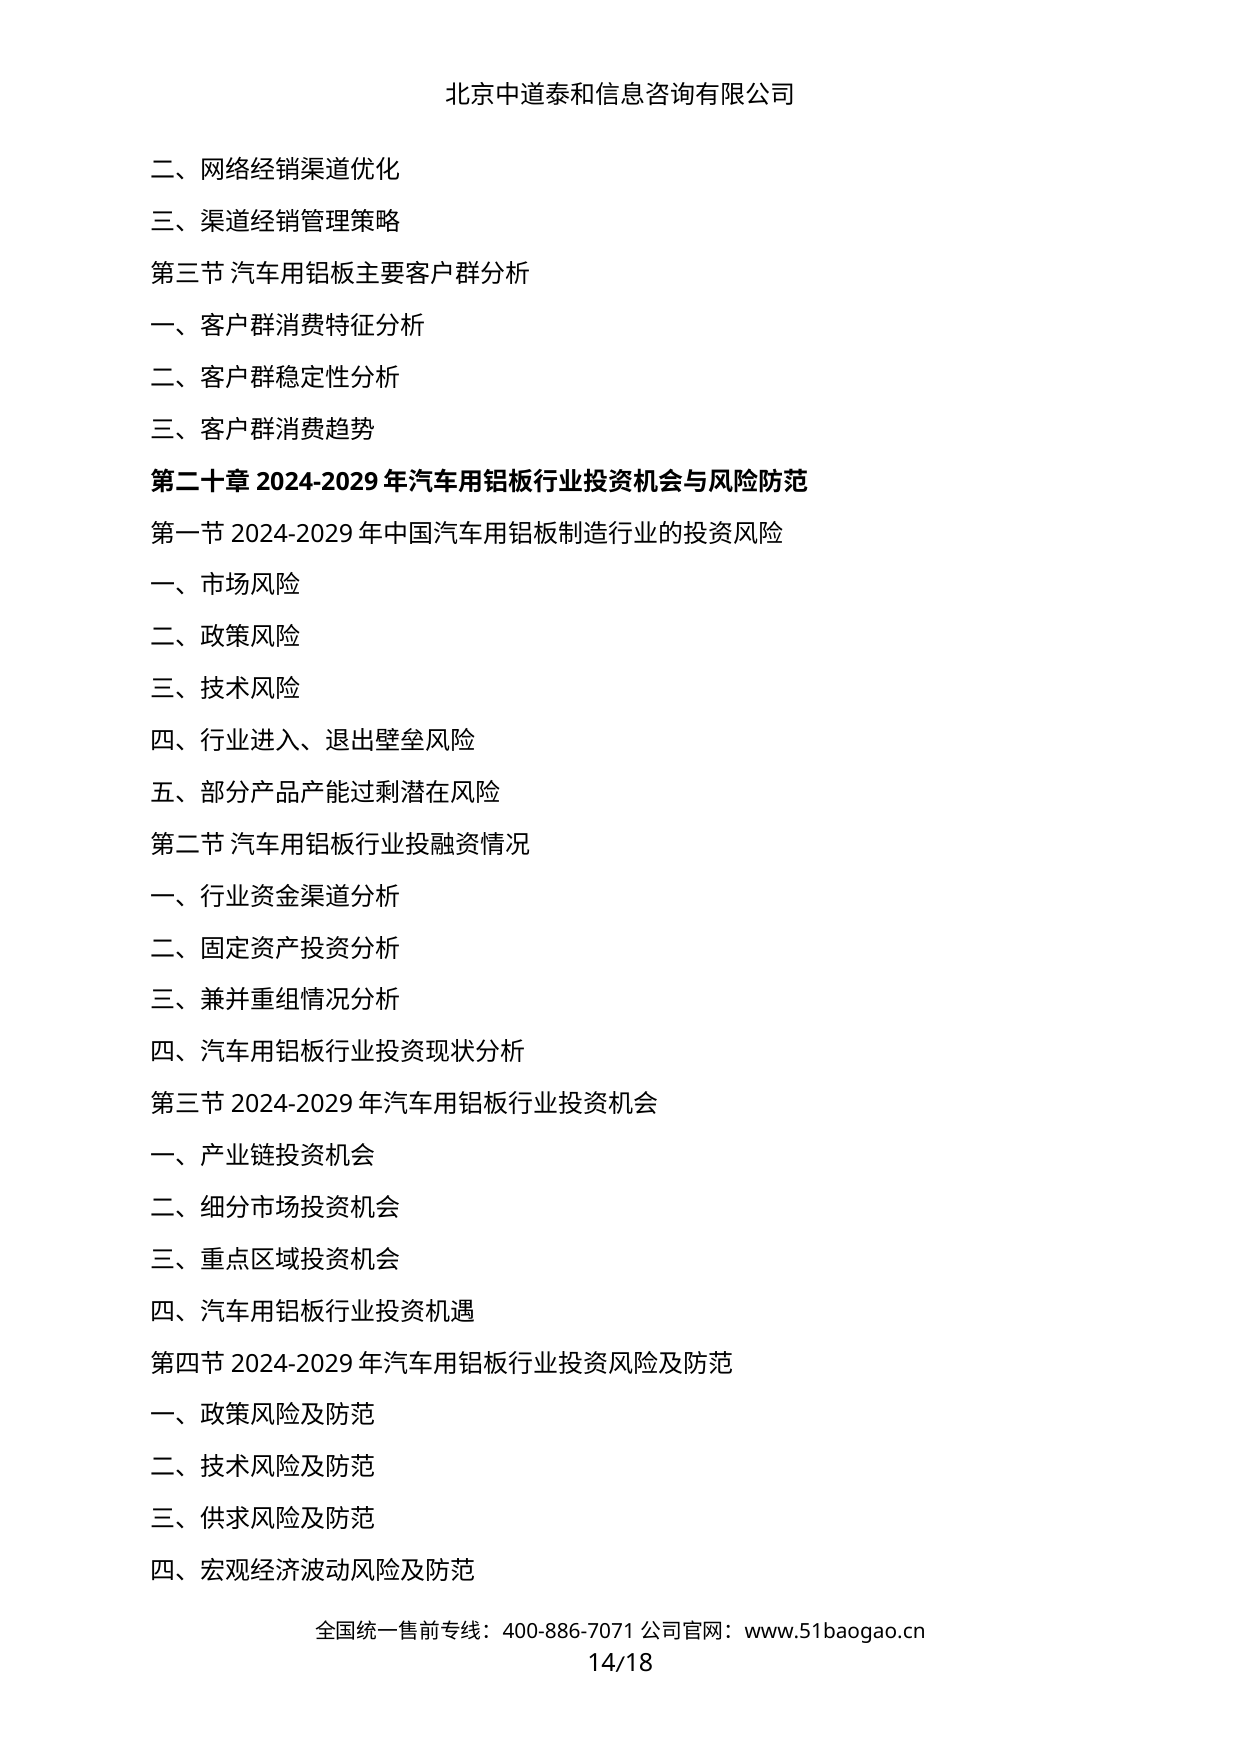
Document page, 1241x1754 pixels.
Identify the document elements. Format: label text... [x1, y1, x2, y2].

text 三、供求风险及防范 [150, 1499, 1090, 1535]
text 三、重点区域投资机会 [150, 1239, 1090, 1276]
text 五、部分产品产能过剩潜在风险 [150, 772, 1090, 809]
text 四、汽车用铝板行业投资机遇 [150, 1291, 1090, 1327]
text 一、客户群消费特征分析 [150, 306, 1090, 342]
text 四、宏观经济波动风险及防范 [150, 1551, 1090, 1587]
text 三、渠道经销管理策略 [150, 202, 1090, 238]
text 二、政策风险 [150, 617, 1090, 653]
text 一、行业资金渠道分析 [150, 876, 1090, 912]
text 二、细分市场投资机会 [150, 1187, 1090, 1224]
text 三、客户群消费趋势 [150, 409, 1090, 446]
text 二、客户群稳定性分析 [150, 357, 1090, 394]
text 第三节 汽车用铝板主要客户群分析 [150, 254, 1090, 290]
text 二、网络经销渠道优化 [150, 150, 1090, 186]
text 三、兼并重组情况分析 [150, 980, 1090, 1016]
text 第二十章 2024-2029年汽车用铝板行业投资机会与风险防范 [150, 461, 1090, 497]
text 三、技术风险 [150, 669, 1090, 705]
text 一、市场风险 [150, 565, 1090, 601]
text 第三节 2024-2029年汽车用铝板行业投资机会 [150, 1084, 1090, 1120]
text 第二节 汽车用铝板行业投融资情况 [150, 824, 1090, 861]
text 第一节 2024-2029年中国汽车用铝板制造行业的投资风险 [150, 513, 1090, 549]
text 第四节 2024-2029年汽车用铝板行业投资风险及防范 [150, 1343, 1090, 1379]
text 一、政策风险及防范 [150, 1395, 1090, 1431]
text 四、汽车用铝板行业投资现状分析 [150, 1032, 1090, 1068]
text 二、技术风险及防范 [150, 1447, 1090, 1483]
text 一、产业链投资机会 [150, 1136, 1090, 1172]
text 四、行业进入、退出壁垒风险 [150, 721, 1090, 757]
text 二、固定资产投资分析 [150, 928, 1090, 964]
